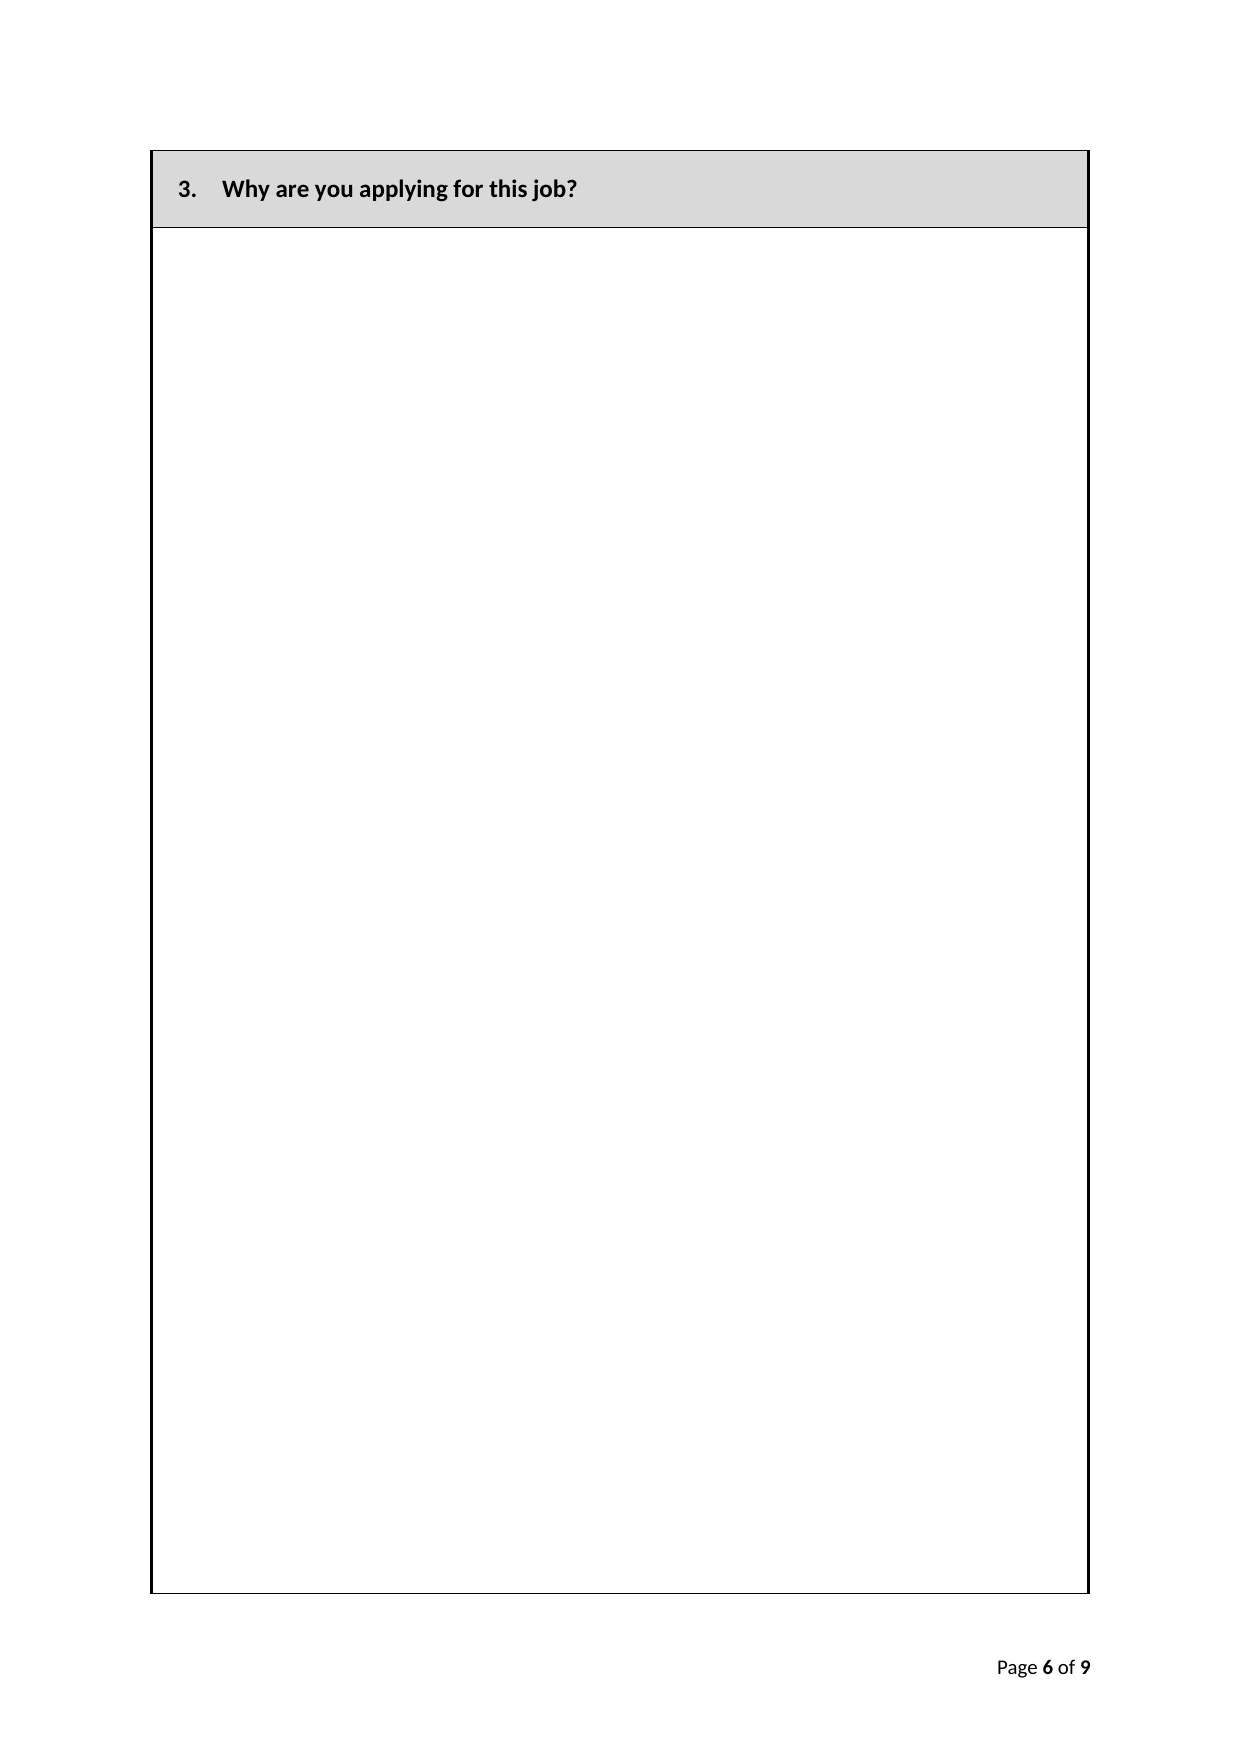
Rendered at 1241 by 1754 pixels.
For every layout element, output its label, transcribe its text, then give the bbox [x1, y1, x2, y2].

table_cell [153, 228, 1087, 1593]
table_cell Why are you applying for this job? [153, 151, 1087, 227]
